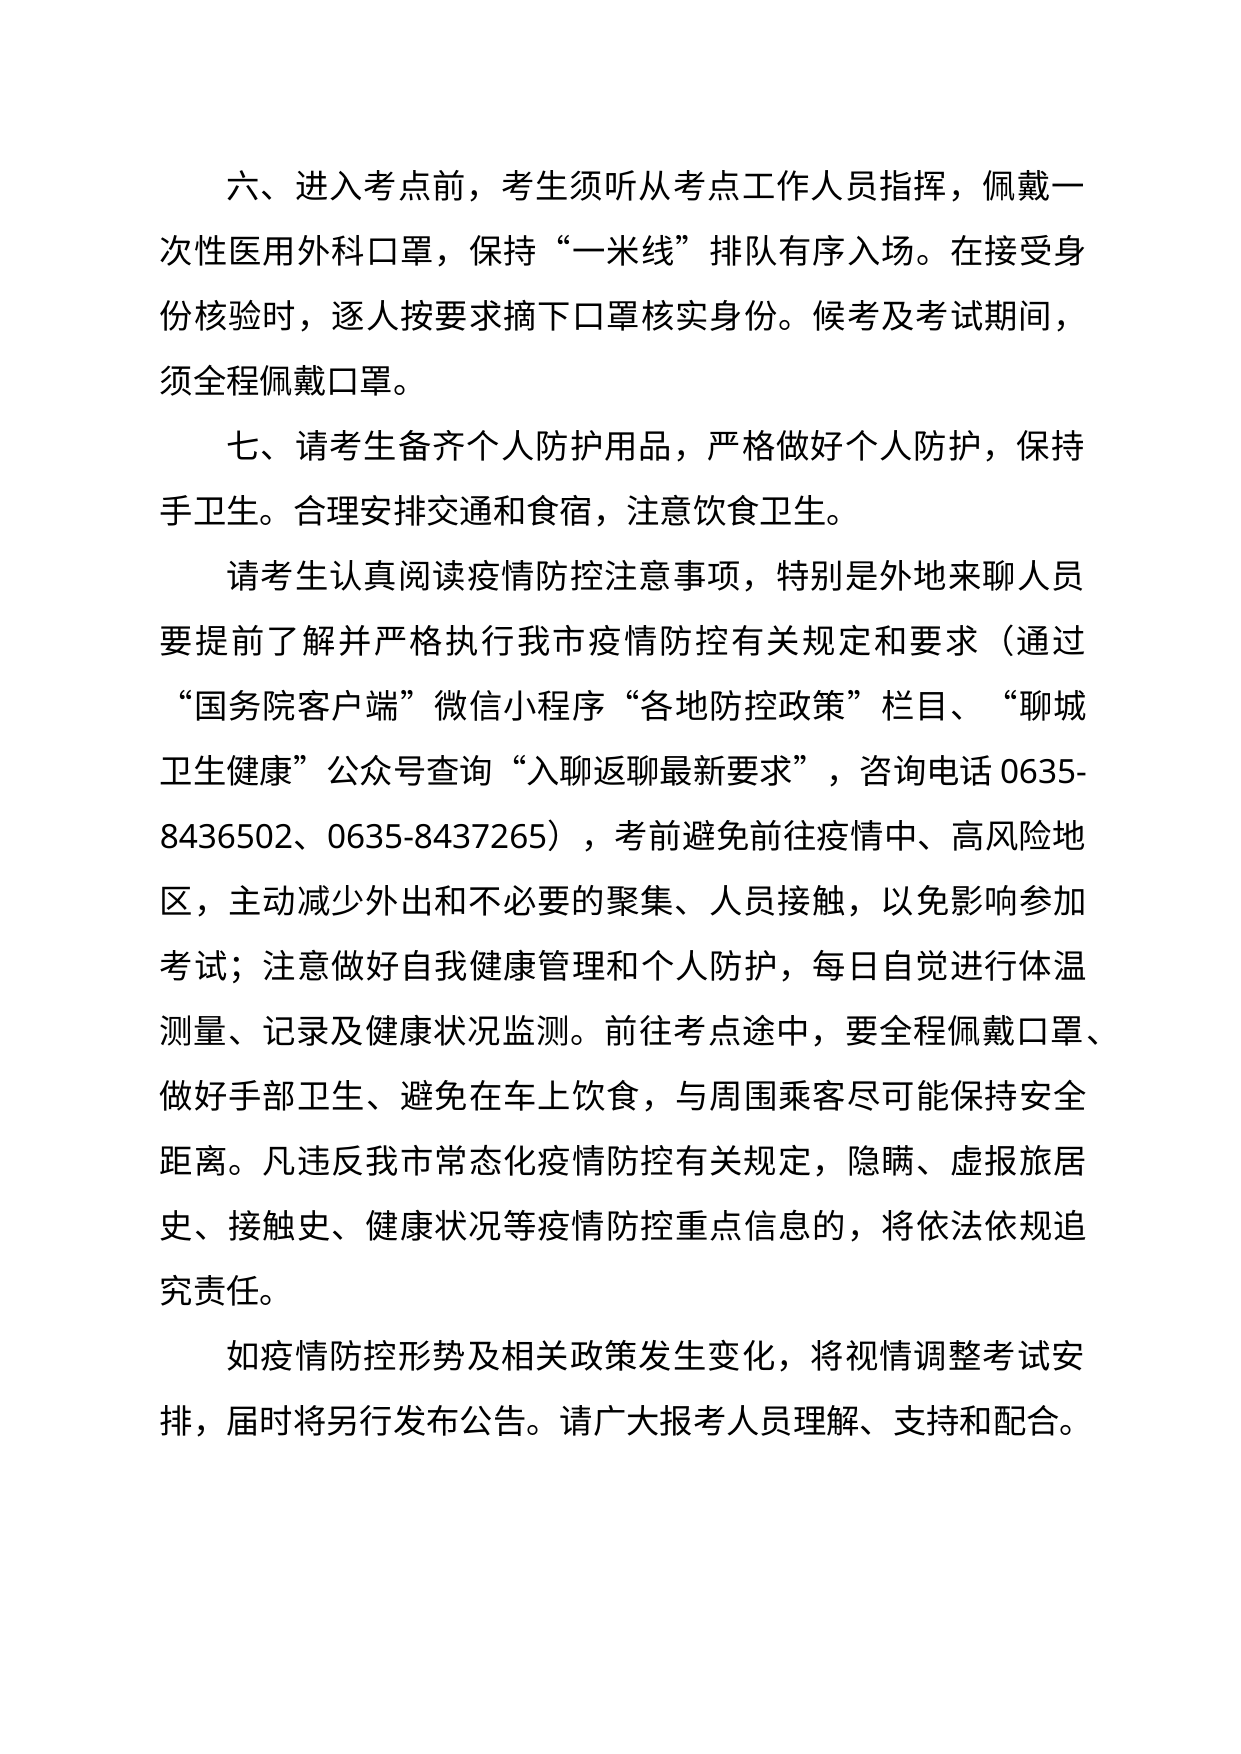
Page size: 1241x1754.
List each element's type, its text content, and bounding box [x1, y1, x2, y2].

text 六、进入考点前，考生须听从考点工作人员指挥，佩戴一次性医用外科口罩，保持“一米线”排队有序入场。在接受身份核验时，逐人按要求摘下口罩核实身份。候考及考试期间，须全程佩戴口罩。 [159, 152, 1087, 412]
text 请考生认真阅读疫情防控注意事项，特别是外地来聊人员，要提前了解并严格执行我市疫情防控有关规定和要求（通过“国务院客户端”微信小程序“各地防控政策”栏目、“聊城卫生健康”公众号查询“入聊返聊最新要求”，咨询电话0635-8436502、0635-8437265），考前避免前往疫情中、高风险地区，主动减少外出和不必要的聚集、人员接触，以免影响参加考试；注意做好自我健康管理和个人防护，每日自觉进行体温测量、记录及健康状况监测。前往考点途中，要全程佩戴口罩、做好手部卫生、避免在车上饮食，与周围乘客尽可能保持安全距离。凡违反我市常态化疫情防控有关规定，隐瞒、虚报旅居史、接触史、健康状况等疫情防控重点信息的，将依法依规追究责任。 [159, 542, 1087, 1322]
text 七、请考生备齐个人防护用品，严格做好个人防护，保持手卫生。合理安排交通和食宿，注意饮食卫生。 [159, 412, 1087, 542]
text 如疫情防控形势及相关政策发生变化，将视情调整考试安排，届时将另行发布公告。请广大报考人员理解、支持和配合。 [159, 1322, 1087, 1452]
